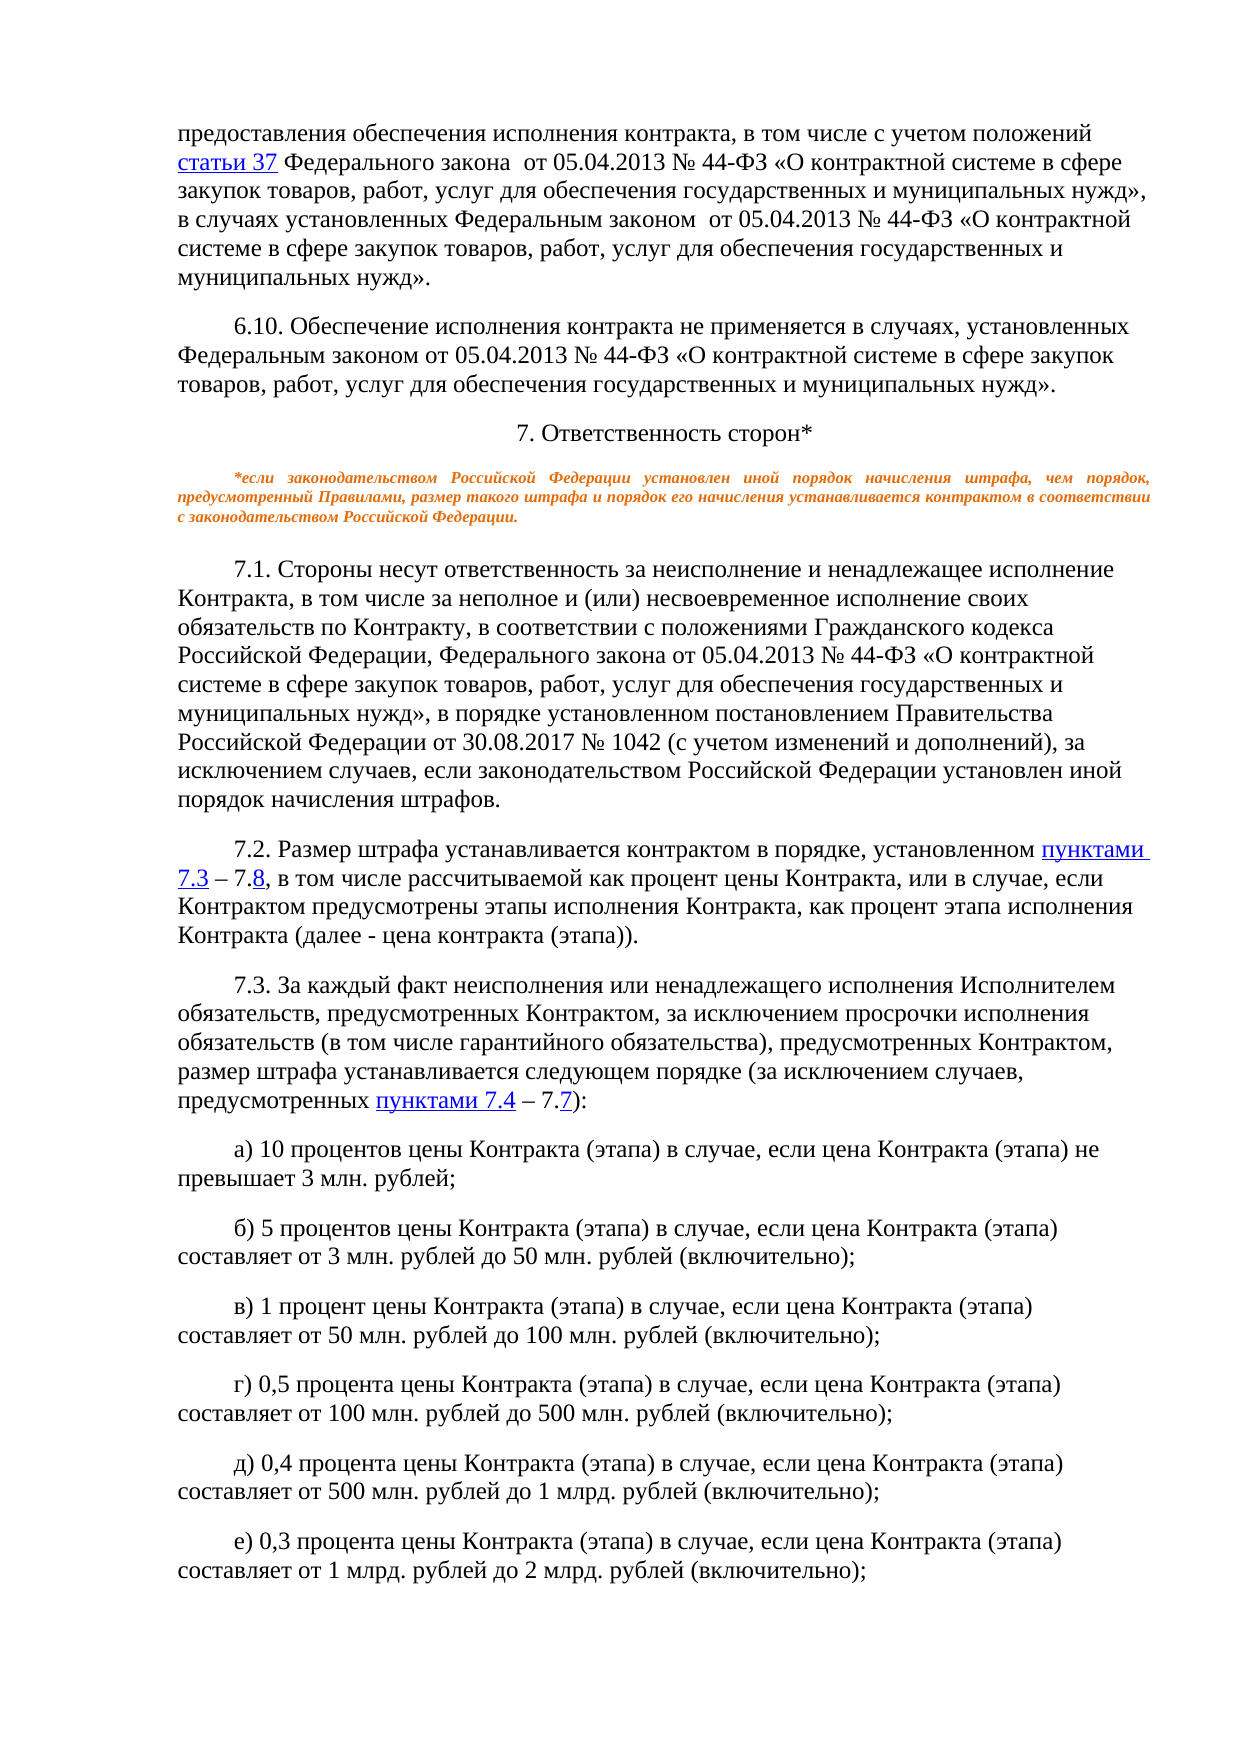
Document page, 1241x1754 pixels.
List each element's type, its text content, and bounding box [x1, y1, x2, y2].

text д) 0,4 процента цены Контракта (этапа) в случае, если цена Контракта (этапа) составляет от 500 млн. рублей до 1 млрд. рублей (включительно); [177, 1448, 1152, 1505]
text 6.10. Обеспечение исполнения контракта не применяется в случаях, установленных Федеральным законом от 05.04.2013 № 44-ФЗ «О контрактной системе в сфере закупок товаров, работ, услуг для обеспечения государственных и муниципальных нужд». [177, 311, 1152, 398]
text *если законодательством Российской Федерации установлен иной порядок начисления штрафа, чем порядок, предусмотренный Правилами, размер такого штрафа и порядок его начисления устанавливается контрактом в соответствии с законодательством Российской Федерации. [177, 468, 1152, 526]
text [177, 118, 1152, 291]
text 7.3. За каждый факт неисполнения или ненадлежащего исполнения Исполнителем обязательств, предусмотренных Контрактом, за исключением просрочки исполнения обязательств (в том числе гарантийного обязательства), предусмотренных Контрактом, размер штрафа устанавливается следующем порядке (за исключением случаев, предусмотренных пунктами 7.4 – 7.7): [177, 970, 1152, 1113]
text е) 0,3 процента цены Контракта (этапа) в случае, если цена Контракта (этапа) составляет от 1 млрд. рублей до 2 млрд. рублей (включительно); [177, 1526, 1152, 1583]
text 7. Ответственность сторон* [177, 418, 1152, 447]
text г) 0,5 процента цены Контракта (этапа) в случае, если цена Контракта (этапа) составляет от 100 млн. рублей до 500 млн. рублей (включительно); [177, 1369, 1152, 1427]
text в) 1 процент цены Контракта (этапа) в случае, если цена Контракта (этапа) составляет от 50 млн. рублей до 100 млн. рублей (включительно); [177, 1291, 1152, 1348]
text а) 10 процентов цены Контракта (этапа) в случае, если цена Контракта (этапа) не превышает 3 млн. рублей; [177, 1134, 1152, 1192]
text 7.1. Стороны несут ответственность за неисполнение и ненадлежащее исполнение Контракта, в том числе за неполное и (или) несвоевременное исполнение своих обязательств по Контракту, в соответствии с положениями Гражданского кодекса Российской Федерации, Федерального закона от 05.04.2013 № 44-ФЗ «О контрактной системе в сфере закупок товаров, работ, услуг для обеспечения государственных и муниципальных нужд», в порядке установленном постановлением Правительства Российской Федерации от 30.08.2017 № 1042 (с учетом изменений и дополнений), за исключением случаев, если законодательством Российской Федерации установлен иной порядок начисления штрафов. [177, 554, 1152, 813]
text б) 5 процентов цены Контракта (этапа) в случае, если цена Контракта (этапа) составляет от 3 млн. рублей до 50 млн. рублей (включительно); [177, 1213, 1152, 1270]
text 7.2. Размер штрафа устанавливается контрактом в порядке, установленном пунктами 7.3 – 7.8, в том числе рассчитываемой как процент цены Контракта, или в случае, если Контрактом предусмотрены этапы исполнения Контракта, как процент этапа исполнения Контракта (далее - цена контракта (этапа)). [177, 834, 1152, 949]
